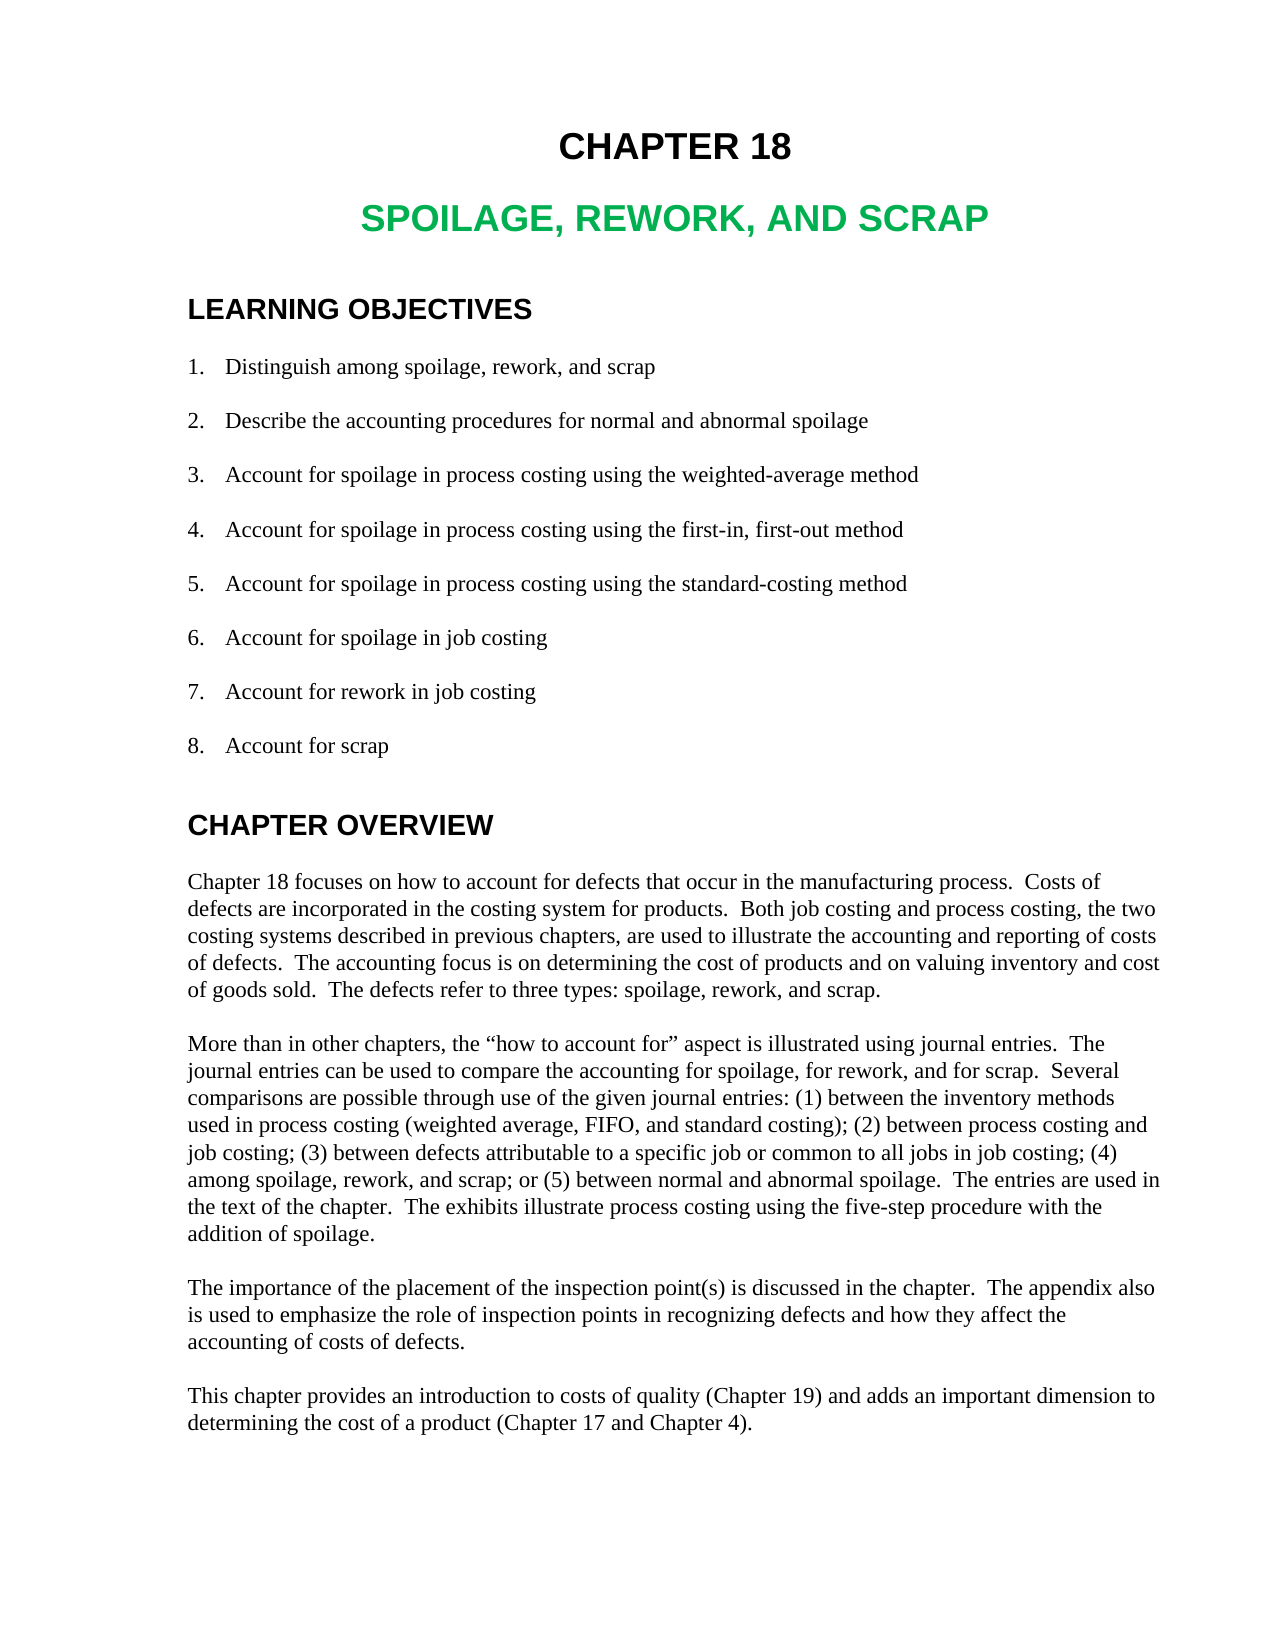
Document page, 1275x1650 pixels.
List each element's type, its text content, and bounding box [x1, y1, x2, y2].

list Account for spoilage in process costing using the standard-costing method [187, 569, 1162, 597]
list Account for spoilage in job costing [187, 624, 1162, 651]
subtitle SPOILAGE, REWORK, AND SCRAP [187, 196, 1162, 239]
subtitle CHAPTER OVERVIEW [187, 813, 1162, 840]
list Account for scrap [187, 732, 1162, 759]
title CHAPTER 18 [187, 124, 1162, 168]
subtitle LEARNING OBJECTIVES [187, 292, 1162, 326]
list Account for spoilage in process costing using the weighted-average method [187, 461, 1162, 488]
list Describe the accounting procedures for normal and abnormal spoilage [187, 407, 1162, 434]
text This chapter provides an introduction to costs of quality (Chapter 19) and adds an important dimension to determining the cost of a product (Chapter 17 and Chapter 4). [187, 1382, 1162, 1436]
list Account for rework in job costing [187, 678, 1162, 705]
text The importance of the placement of the inspection point(s) is discussed in the chapter. The appendix also is used to emphasize the role of inspection points in recognizing defects and how they affect the accounting of costs of defects. [187, 1274, 1162, 1355]
list Distinguish among spoilage, rework, and scrap [187, 353, 1162, 380]
text Chapter 18 focuses on how to account for defects that occur in the manufacturing process. Costs of defects are incorporated in the costing system for products. Both job costing and process costing, the two costing systems described in previous chapters, are used to illustrate the accounting and reporting of costs of defects. The accounting focus is on determining the cost of products and on valuing inventory and cost of goods sold. The defects refer to three types: spoilage, rework, and scrap. [187, 867, 1162, 1003]
text More than in other chapters, the “how to account for” aspect is illustrated using journal entries. The journal entries can be used to compare the accounting for spoilage, for rework, and for scrap. Several comparisons are possible through use of the given journal entries: (1) between the inventory methods used in process costing (weighted average, FIFO, and standard costing); (2) between process costing and job costing; (3) between defects attributable to a specific job or common to all jobs in job costing; (4) among spoilage, rework, and scrap; or (5) between normal and abnormal spoilage. The entries are used in the text of the chapter. The exhibits illustrate process costing using the five-step procedure with the addition of spoilage. [187, 1030, 1162, 1247]
list Account for spoilage in process costing using the first-in, first-out method [187, 515, 1162, 542]
